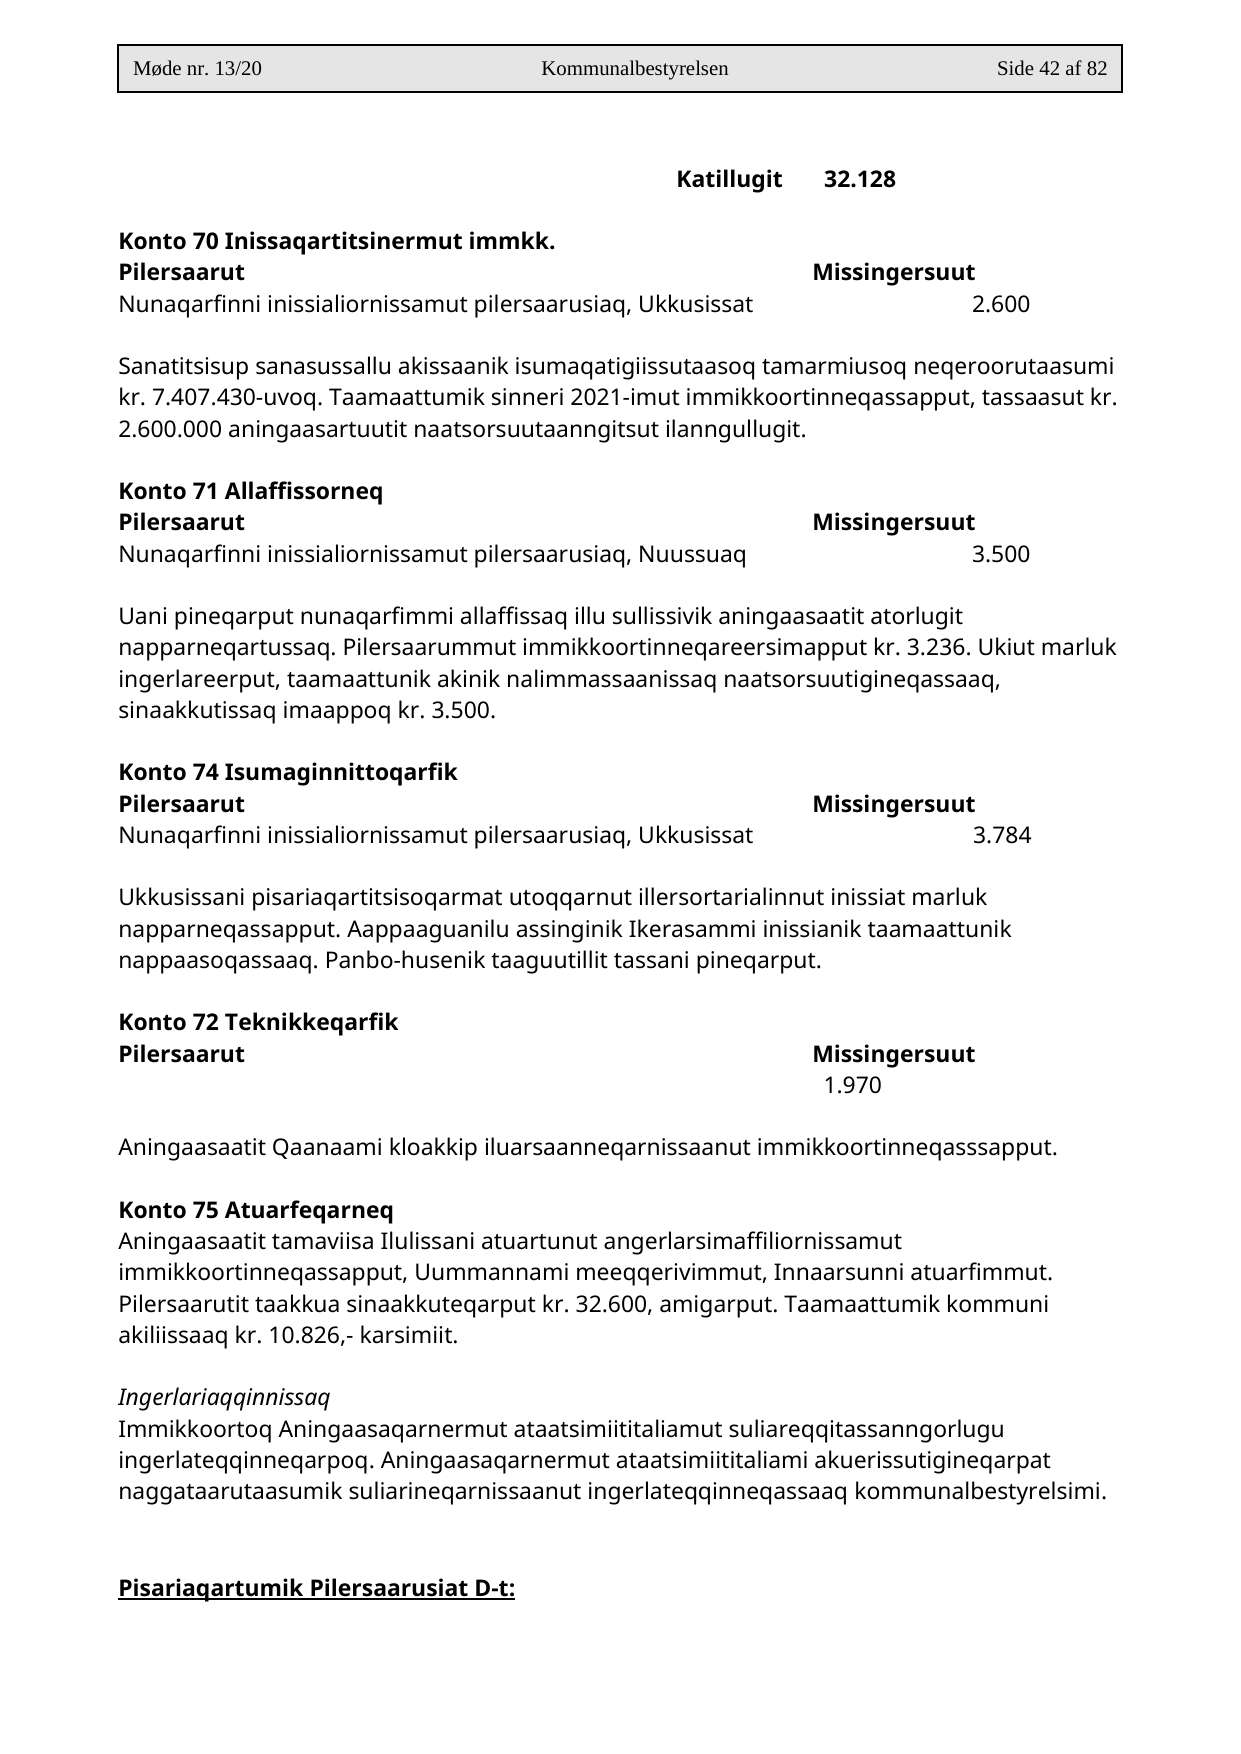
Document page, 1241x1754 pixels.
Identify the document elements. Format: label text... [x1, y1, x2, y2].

text Ingerlariaqqinnissaq [118, 1381, 1122, 1412]
text 1.970 [493, 1069, 1122, 1100]
text Konto 74 Isumaginnittoqarfik [118, 756, 1122, 787]
text Nunaqarfinni inissialiornissamut pilersaarusiaq, Nuussuaq 0 3.500 [118, 537, 1122, 569]
text Sanatitsisup sanasussallu akissaanik isumaqatigiissutaasoq tamarmiusoq neqeroorutaasumi kr. 7.407.430-uvoq. Taamaattumik sinneri 2021-imut immikkoortinneqassapput, tassaasut kr. 2.600.000 aningaasartuutit naatsorsuutaanngitsut ilanngullugit. [118, 350, 1122, 444]
text Katillugit 32.128 [118, 162, 1122, 194]
text Uani pineqarput nunaqarfimmi allaffissaq illu sullissivik aningaasaatit atorlugit napparneqartussaq. Pilersaarummut immikkoortinneqareersimapput kr. 3.236. Ukiut marluk ingerlareerput, taamaattunik akinik nalimmassaanissaq naatsorsuutigineqassaaq, sinaakkutissaq imaappoq kr. 3.500. [118, 600, 1122, 725]
text Nunaqarfinni inissialiornissamut pilersaarusiaq, Ukkusissat 0 2.600 [118, 287, 1122, 319]
text Pilersaarut Missingersuut [118, 787, 1122, 819]
text Aningaasaatit Qaanaami kloakkip iluarsaanneqarnissaanut immikkoortinneqasssapput. [118, 1131, 1122, 1162]
text Pilersaarut Missingersuut [118, 1037, 1122, 1069]
text Ukkusissani pisariaqartitsisoqarmat utoqqarnut illersortarialinnut inissiat marluk napparneqassapput. Aappaaguanilu assinginik Ikerasammi inissianik taamaattunik nappaasoqassaaq. Panbo-husenik taaguutillit tassani pineqarput. [118, 881, 1122, 975]
text Pilersaarut Missingersuut [118, 256, 1122, 287]
text Immikkoortoq Aningaasaqarnermut ataatsimiititaliamut suliareqqitassanngorlugu ingerlateqqinneqarpoq. Aningaasaqarnermut ataatsimiititaliami akuerissutigineqarpat naggataarutaasumik suliarineqarnissaanut ingerlateqqinneqassaaq kommunalbestyrelsimi. [118, 1412, 1122, 1572]
text Nunaqarfinni inissialiornissamut pilersaarusiaq, Ukkusissat 0 3.784 [118, 819, 1122, 850]
text Pisariaqartumik Pilersaarusiat D-t: [118, 1572, 1122, 1603]
text Konto 70 Inissaqartitsinermut immkk. [118, 225, 1122, 256]
text Konto 75 Atuarfeqarneq [118, 1194, 1122, 1225]
text Aningaasaatit tamaviisa Ilulissani atuartunut angerlarsimaffiliornissamut immikkoortinneqassapput, Uummannami meeqqerivimmut, Innaarsunni atuarfimmut. Pilersaarutit taakkua sinaakkuteqarput kr. 32.600, amigarput. Taamaattumik kommuni akiliissaaq kr. 10.826,- karsimiit. [118, 1225, 1122, 1350]
text Konto 72 Teknikkeqarfik [118, 1006, 1122, 1037]
text Konto 71 Allaffissorneq [118, 475, 1122, 506]
text Pilersaarut Missingersuut [118, 506, 1122, 537]
